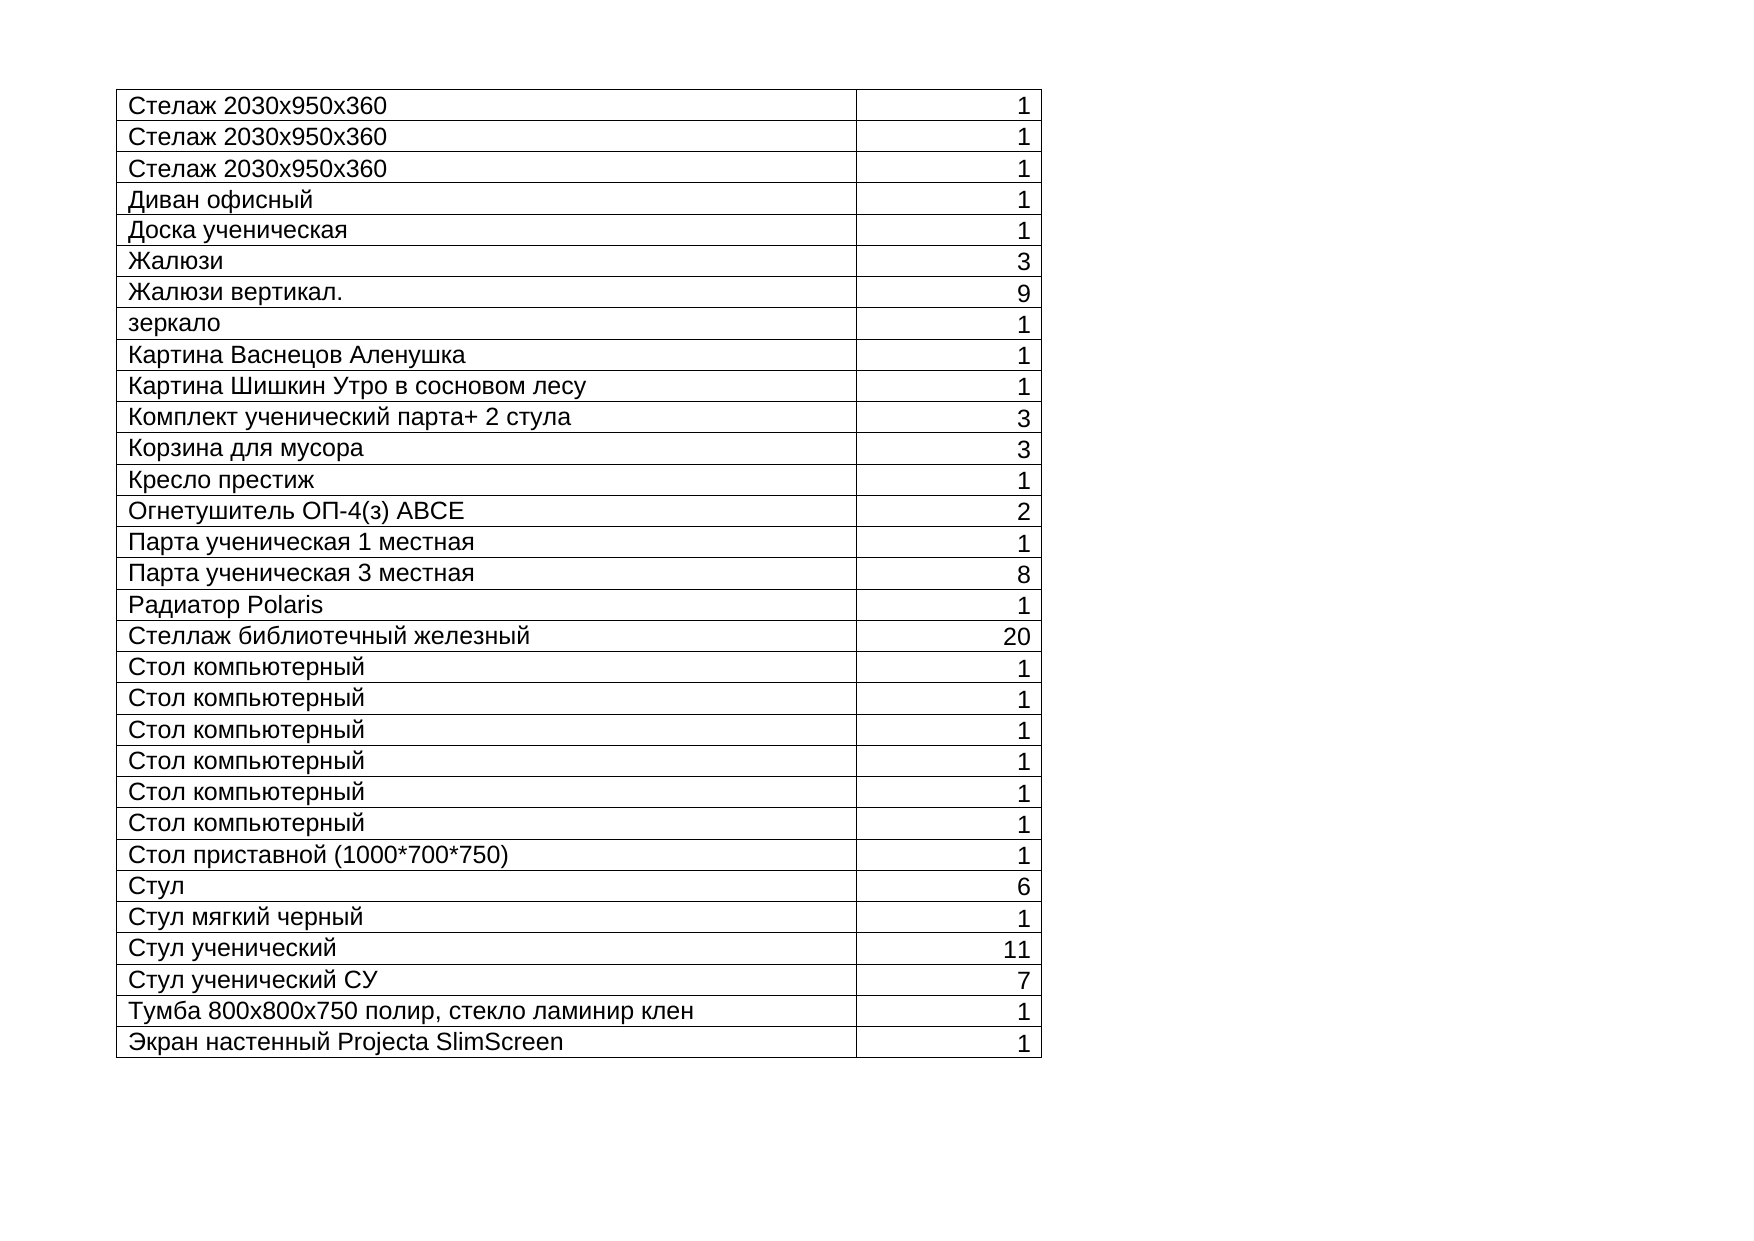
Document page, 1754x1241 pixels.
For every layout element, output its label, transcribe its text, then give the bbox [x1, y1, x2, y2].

table_cell 7 [857, 965, 1041, 995]
table_cell 1 [857, 1027, 1041, 1057]
table_cell Стол компьютерный [117, 683, 856, 713]
table_cell Стол компьютерный [117, 777, 856, 807]
table_cell 20 [857, 621, 1041, 651]
table_cell Парта ученическая 3 местная [117, 558, 856, 588]
table_cell Стул ученический [117, 933, 856, 963]
table_cell 1 [857, 465, 1041, 495]
table_cell 1 [857, 590, 1041, 620]
table_cell Стол компьютерный [117, 808, 856, 838]
table_cell 1 [857, 121, 1041, 151]
table_cell Кресло престиж [117, 465, 856, 495]
table_cell 1 [857, 840, 1041, 870]
table_cell Доска ученическая [117, 215, 856, 245]
table_cell Стеллаж библиотечный железный [117, 621, 856, 651]
table_cell 1 [857, 902, 1041, 932]
table_cell Огнетушитель ОП-4(з) АВСЕ [117, 496, 856, 526]
table_cell Стол компьютерный [117, 652, 856, 682]
table_cell 3 [857, 433, 1041, 463]
table_cell 1 [857, 777, 1041, 807]
table_cell 1 [857, 683, 1041, 713]
table_cell 1 [857, 308, 1041, 338]
table_cell 1 [857, 715, 1041, 745]
table_cell Стол компьютерный [117, 715, 856, 745]
table_cell Картина Шишкин Утро в сосновом лесу [117, 371, 856, 401]
table_cell Парта ученическая 1 местная [117, 527, 856, 557]
table_cell Жалюзи вертикал. [117, 277, 856, 307]
table_cell Стул ученический СУ [117, 965, 856, 995]
table_cell 1 [857, 183, 1041, 213]
table_cell Стелаж 2030х950х360 [117, 90, 856, 120]
table_cell 1 [857, 215, 1041, 245]
table_cell 2 [857, 496, 1041, 526]
table_cell 9 [857, 277, 1041, 307]
table_cell 1 [857, 652, 1041, 682]
table_cell 3 [857, 246, 1041, 276]
table_cell 3 [857, 402, 1041, 432]
table_cell Тумба 800х800х750 полир, стекло ламинир клен [117, 996, 856, 1026]
table_cell Стол приставной (1000*700*750) [117, 840, 856, 870]
table_cell 1 [857, 746, 1041, 776]
table_cell Стелаж 2030х950х360 [117, 152, 856, 182]
table_cell 1 [857, 996, 1041, 1026]
table_cell 6 [857, 871, 1041, 901]
table_cell 1 [857, 371, 1041, 401]
table_cell Стул мягкий черный [117, 902, 856, 932]
table_cell Экран настенный Projecta SlimScreen [117, 1027, 856, 1057]
table_cell 8 [857, 558, 1041, 588]
table_cell Стол компьютерный [117, 746, 856, 776]
table_cell 1 [857, 527, 1041, 557]
table_cell 1 [857, 340, 1041, 370]
table_cell Стул [117, 871, 856, 901]
table_cell 1 [857, 808, 1041, 838]
table_cell 1 [857, 152, 1041, 182]
table_cell Картина Васнецов Аленушка [117, 340, 856, 370]
table_cell Радиатор Polaris [117, 590, 856, 620]
table_cell Комплект ученический парта+ 2 стула [117, 402, 856, 432]
table_cell Диван офисный [117, 183, 856, 213]
table_cell 1 [857, 90, 1041, 120]
table_cell зеркало [117, 308, 856, 338]
table_cell Корзина для мусора [117, 433, 856, 463]
table_cell Стелаж 2030х950х360 [117, 121, 856, 151]
table_cell 11 [857, 933, 1041, 963]
table_cell Жалюзи [117, 246, 856, 276]
